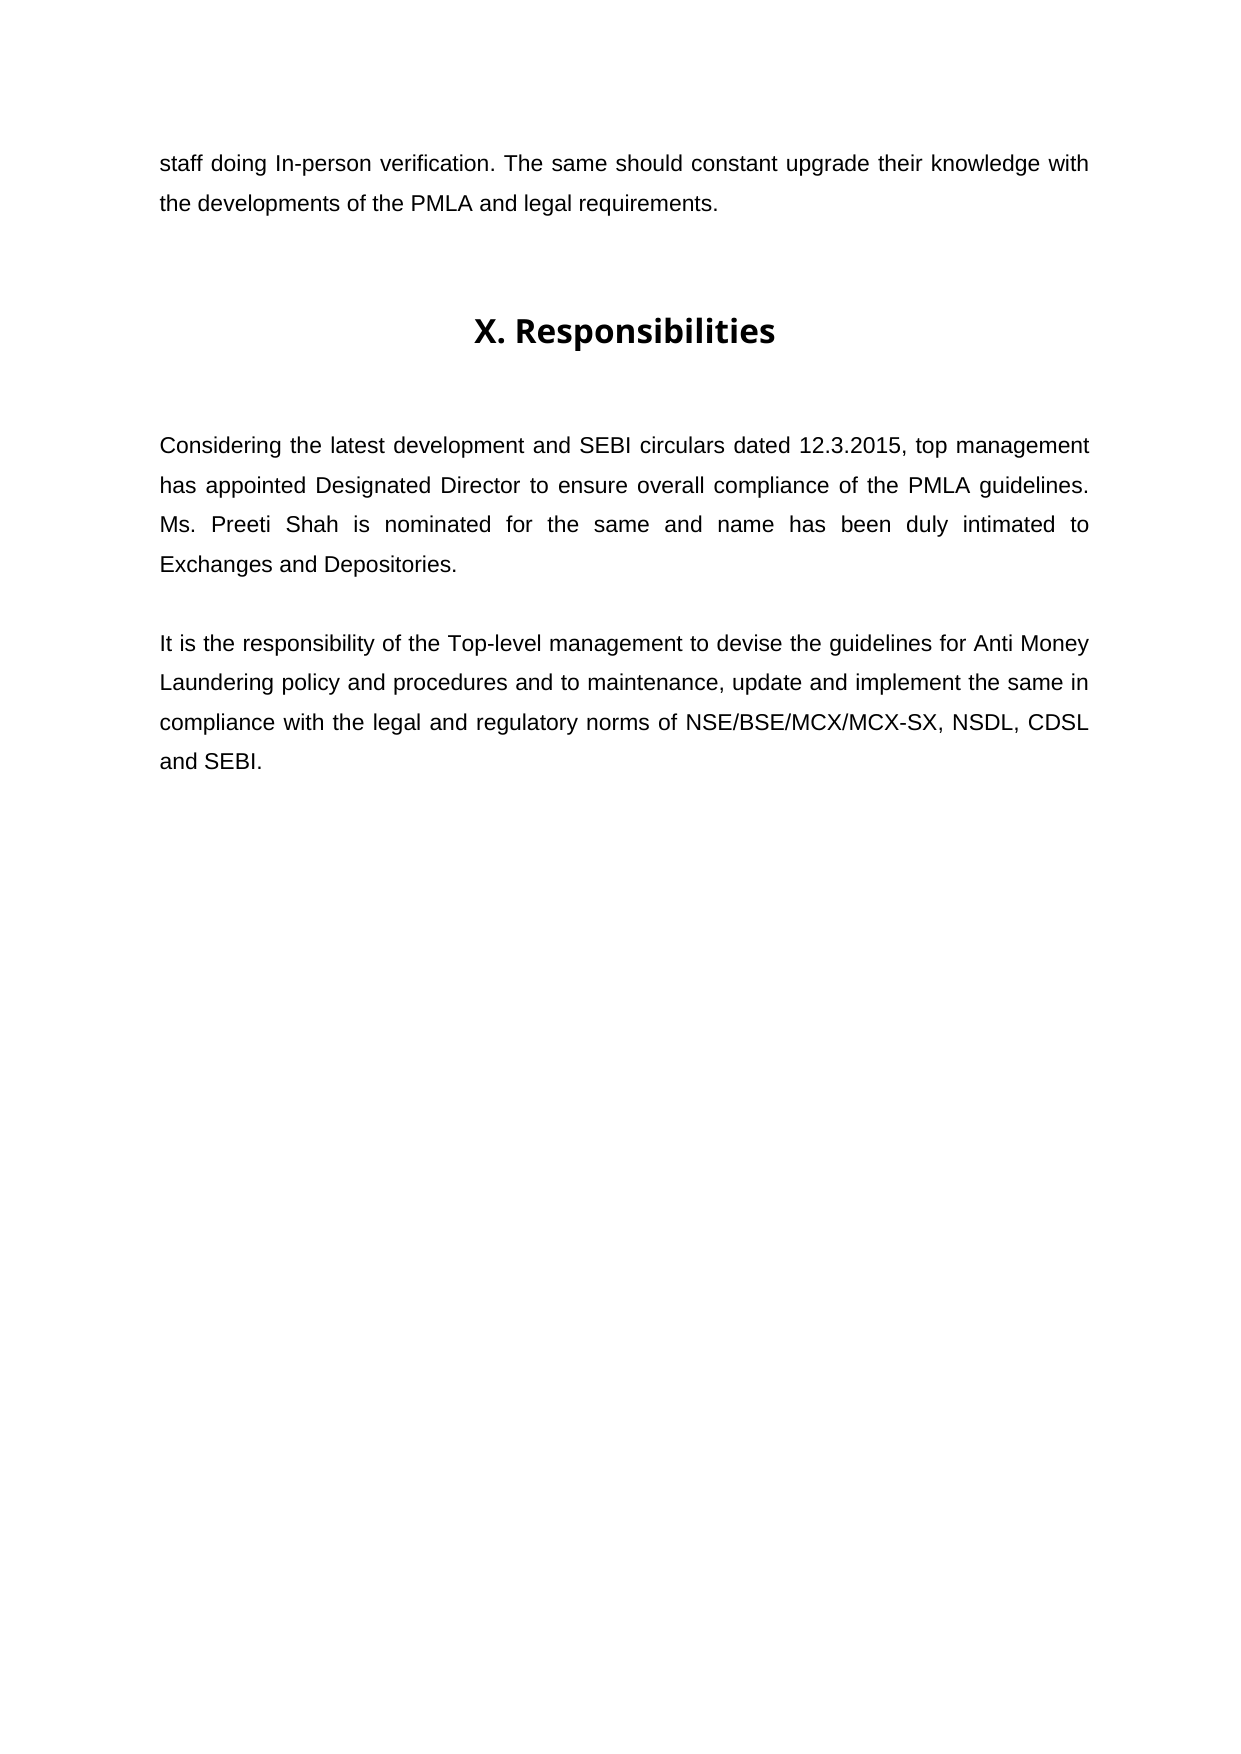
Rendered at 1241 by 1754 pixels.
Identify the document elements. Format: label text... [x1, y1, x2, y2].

text X. Responsibilities [159, 308, 1090, 353]
text Considering the latest development and SEBI circulars dated 12.3.2015, top management has appointed Designated Director to ensure overall compliance of the PMLA guidelines. Ms. Preeti Shah is nominated for the same and name has been duly intimated to Exchanges and Depositories. [159, 432, 1090, 577]
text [159, 150, 1090, 216]
text It is the responsibility of the Top-level management to devise the guidelines for Anti Money Laundering policy and procedures and to maintenance, update and implement the same in compliance with the legal and regulatory norms of NSE/BSE/MCX/MCX-SX, NSDL, CDSL and SEBI. [159, 630, 1090, 774]
